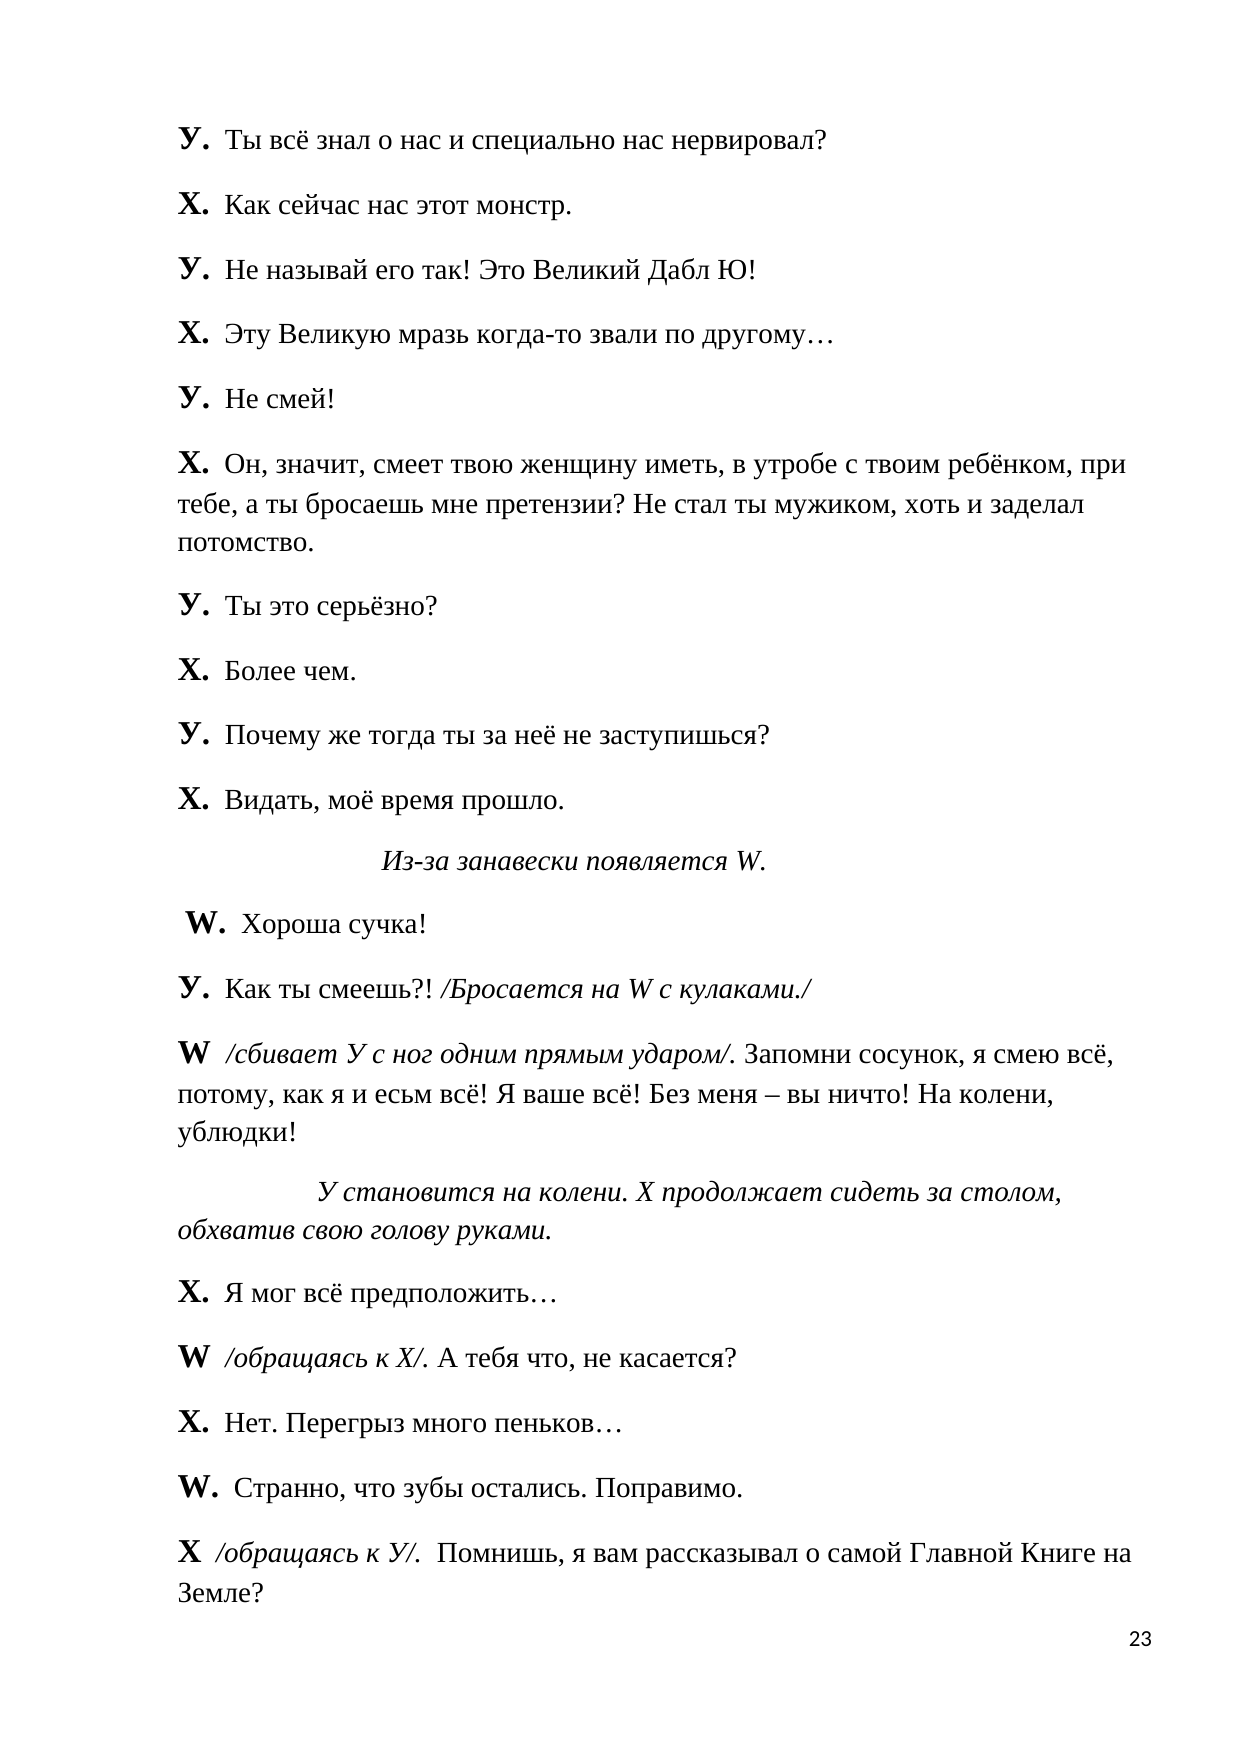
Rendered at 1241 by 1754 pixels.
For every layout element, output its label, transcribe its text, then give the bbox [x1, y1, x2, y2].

text Из-за занавески появляется W. [177, 843, 1152, 877]
text X. Нет. Перегрыз много пеньков… [177, 1402, 1152, 1440]
text X. Как сейчас нас этот монстр. [177, 183, 1152, 221]
text W /сбивает У с ног одним прямым ударом/. Запомни сосунок, я смею всё, потому, как я и есьм всё! Я ваше всё! Без меня – вы ничто! На колени, ублюдки! [177, 1033, 1152, 1148]
text W /обращаясь к Х/. А тебя что, не касается? [177, 1337, 1152, 1375]
text X. Эту Великую мразь когда-то звали по другому… [177, 313, 1152, 351]
text X. Я мог всё предположить… [177, 1272, 1152, 1310]
text X. Он, значит, смеет твою женщину иметь, в утробе с твоим ребёнком, при тебе, а ты бросаешь мне претензии? Не стал ты мужиком, хоть и заделал потомство. [177, 443, 1152, 558]
text У. Как ты смеешь?! /Бросается на W с кулаками./ [177, 968, 1152, 1006]
text W. Странно, что зубы остались. Поправимо. [177, 1466, 1152, 1505]
text X. Видать, моё время прошло. [177, 778, 1152, 817]
text W. Хороша сучка! [177, 903, 1152, 941]
text У. Не смей! [177, 378, 1152, 416]
text У. Почему же тогда ты за неё не заступишься? [177, 714, 1152, 752]
text У. Ты всё знал о нас и специально нас нервировал? [177, 118, 1152, 156]
text X /обращаясь к У/. Помнишь, я вам рассказывал о самой Главной Книге на Земле? [177, 1531, 1152, 1608]
text У. Не называй его так! Это Великий Дабл Ю! [177, 248, 1152, 286]
text X. Более чем. [177, 649, 1152, 687]
text У становится на колени. Х продолжает сидеть за столом, обхватив свою голову руками. [177, 1174, 1152, 1246]
text У. Ты это серьёзно? [177, 584, 1152, 622]
